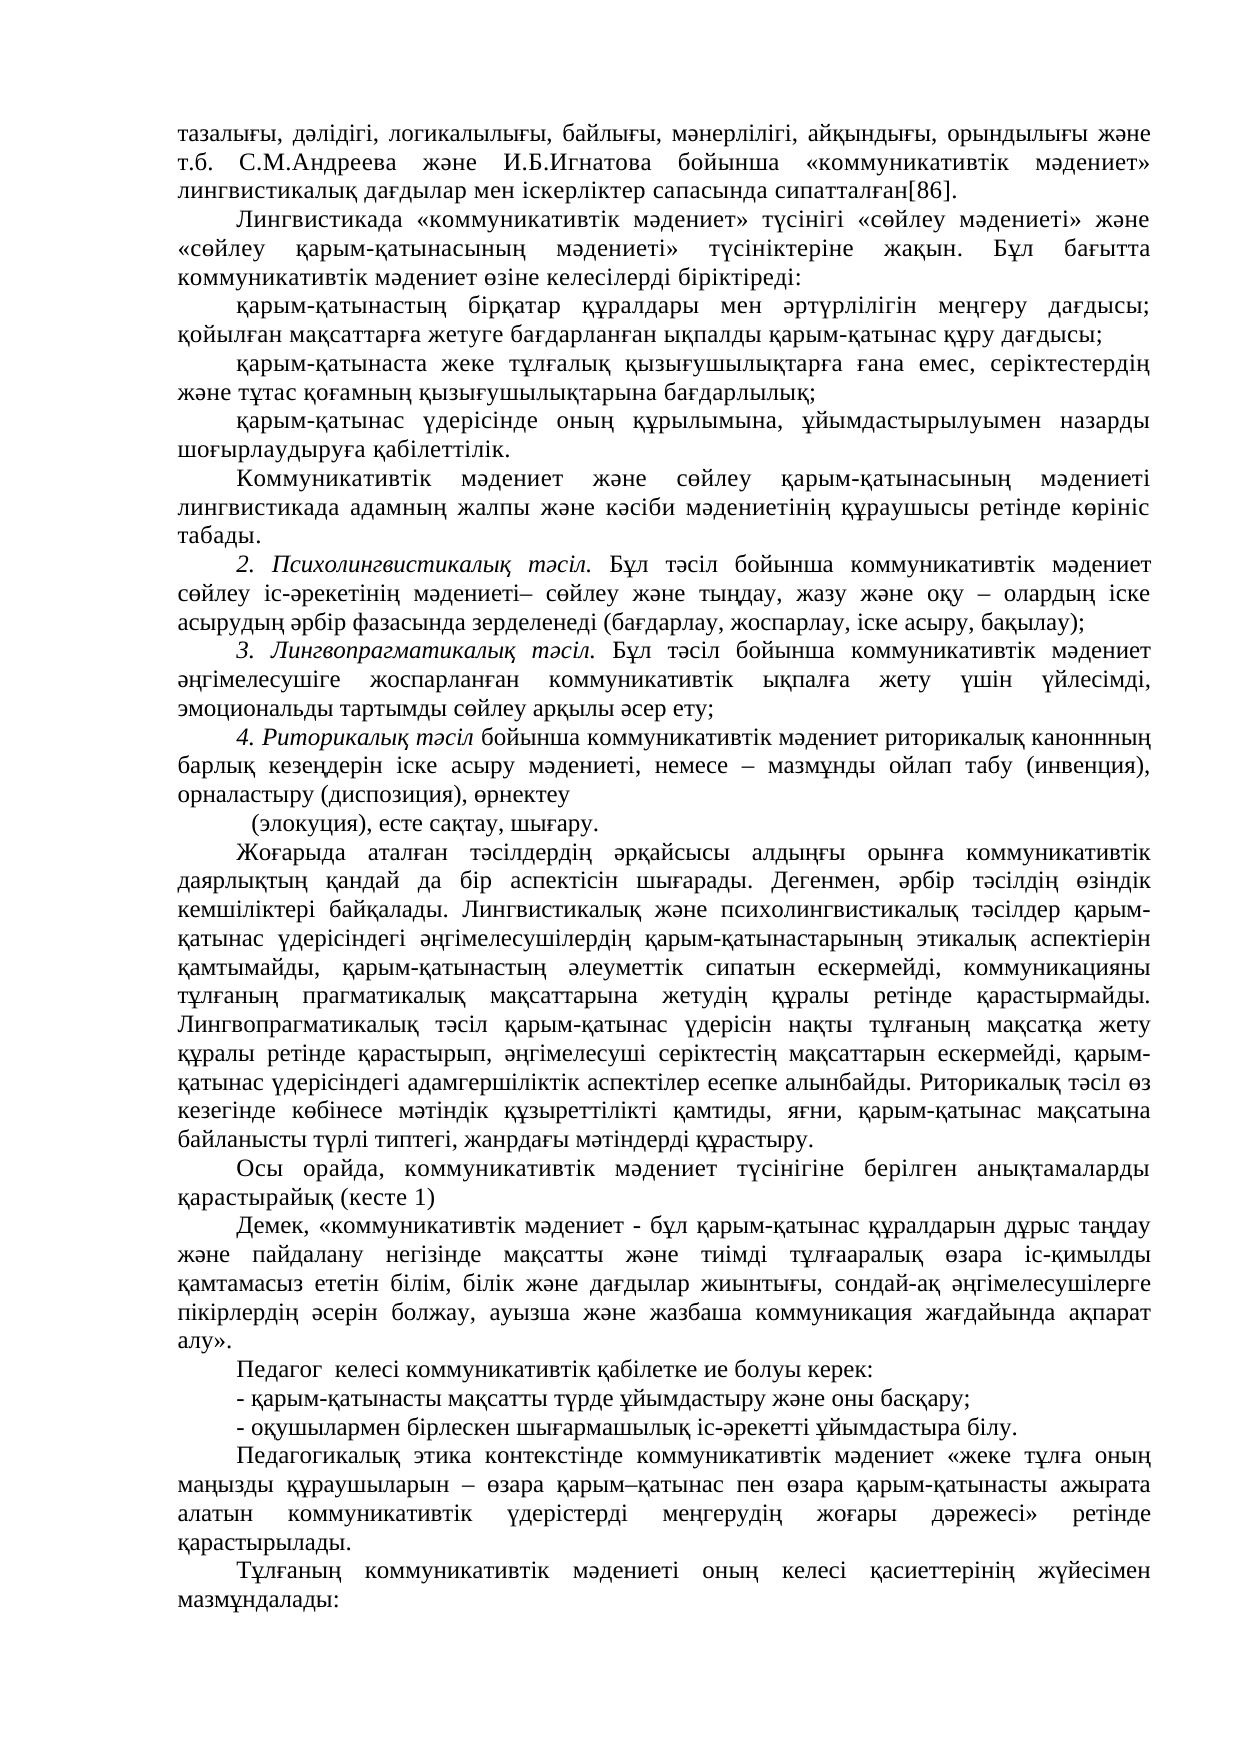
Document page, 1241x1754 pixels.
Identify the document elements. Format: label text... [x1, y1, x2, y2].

list 4. Риторикалық тәсіл бойынша коммуникативтік мәдениет риторикалық каноннның барлық кезеңдерін іске асыру мәдениеті, немесе – мазмұнды ойлап табу (инвенция), орналастыру (диспозиция), өрнектеу [177, 722, 1152, 808]
text (элокуция), есте сақтау, шығару. [177, 808, 1152, 837]
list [177, 118, 1152, 204]
text Осы орайда, коммуникативтік мәдениет түсінігіне берілген анықтамаларды қарастырайық (кесте 1) [177, 1153, 1152, 1211]
text - қарым-қатынасты мақсатты түрде ұйымдастыру және оны басқару; [177, 1383, 1152, 1412]
text Коммуникативтік мәдениет және сөйлеу қарым-қатынасының мәдениеті лингвистикада адамның жалпы және кәсіби мәдениетінің құраушысы ретінде көрініс табады. [177, 463, 1152, 549]
text Лингвистикада «коммуникативтік мәдениет» түсінігі «сөйлеу мәдениеті» және «сөйлеу қарым-қатынасының мәдениеті» түсініктеріне жақын. Бұл бағытта коммуникативтік мәдениет өзіне келесілерді біріктіреді: [177, 204, 1152, 291]
text қарым-қатынас үдерісінде оның құрылымына, ұйымдастырылуымен назарды шоғырлаудыруға қабілеттілік. [177, 406, 1152, 463]
list Жоғарыда аталған тәсілдердің әрқайсысы алдыңғы орынға коммуникативтік даярлықтың қандай да бір аспектісін шығарады. Дегенмен, әрбір тәсілдің өзіндік кемшіліктері байқалады. Лингвистикалық және психолингвистикалық тәсілдер қарым-қатынас үдерісіндегі әңгімелесушілердің қарым-қатынастарының этикалық аспектіерін қамтымайды, қарым-қатынастың әлеуметтік сипатын ескермейді, коммуникацияны тұлғаның прагматикалық мақсаттарына жетудің құралы ретінде қарастырмайды. Лингвопрагматикалық тәсіл қарым-қатынас үдерісін нақты тұлғаның мақсатқа жету құралы ретінде қарастырып, әңгімелесуші серіктестің мақсаттарын ескермейді, қарым-қатынас үдерісіндегі адамгершіліктік аспектілер есепке алынбайды. Риторикалық тәсіл өз кезегінде көбінесе мәтіндік құзыреттілікті қамтиды, яғни, қарым-қатынас мақсатына байланысты түрлі типтегі, жанрдағы мәтіндерді құрастыру. [177, 837, 1152, 1153]
list 2. Психолингвистикалық тәсіл. Бұл тәсіл бойынша коммуникативтік мәдениет сөйлеу іс-әрекетінің мәдениеті– сөйлеу және тыңдау, жазу және оқу – олардың іске асырудың әрбір фазасында зерделенеді (бағдарлау, жоспарлау, іске асыру, бақылау); [177, 549, 1152, 636]
text қарым-қатынастың бірқатар құралдары мен әртүрлілігін меңгеру дағдысы; қойылған мақсаттарға жетуге бағдарланған ықпалды қарым-қатынас құру дағдысы; [177, 291, 1152, 348]
text - оқушылармен бірлескен шығармашылық іс-әрекетті ұйымдастыра білу. [177, 1412, 1152, 1441]
text қарым-қатынаста жеке тұлғалық қызығушылықтарға ғана емес, серіктестердің және тұтас қоғамның қызығушылықтарына бағдарлылық; [177, 348, 1152, 406]
text Педагогикалық этика контекстінде коммуникативтік мәдениет «жеке тұлға оның маңызды құраушыларын – өзара қарым–қатынас пен өзара қарым-қатынасты ажырата алатын коммуникативтік үдерістерді меңгерудің жоғары дәрежесі» ретінде қарастырылады. [177, 1441, 1152, 1556]
text Тұлғаның коммуникативтік мәдениеті оның келесі қасиеттерінің жүйесімен мазмұндалады: [177, 1556, 1152, 1613]
text Педагог келесі коммуникативтік қабілетке ие болуы керек: [177, 1354, 1152, 1383]
text Демек, «коммуникативтік мәдениет - бұл қарым-қатынас құралдарын дұрыс таңдау және пайдалану негізінде мақсатты және тиімді тұлғааралық өзара іс-қимылды қамтамасыз ететін білім, білік және дағдылар жиынтығы, сондай-ақ әңгімелесушілерге пікірлердің әсерін болжау, ауызша және жазбаша коммуникация жағдайында ақпарат алу». [177, 1211, 1152, 1354]
list 3. Лингвопрагматикалық тәсіл. Бұл тәсіл бойынша коммуникативтік мәдениет әңгімелесушіге жоспарланған коммуникативтік ықпалға жету үшін үйлесімді, эмоциональды тартымды сөйлеу арқылы әсер ету; [177, 636, 1152, 722]
